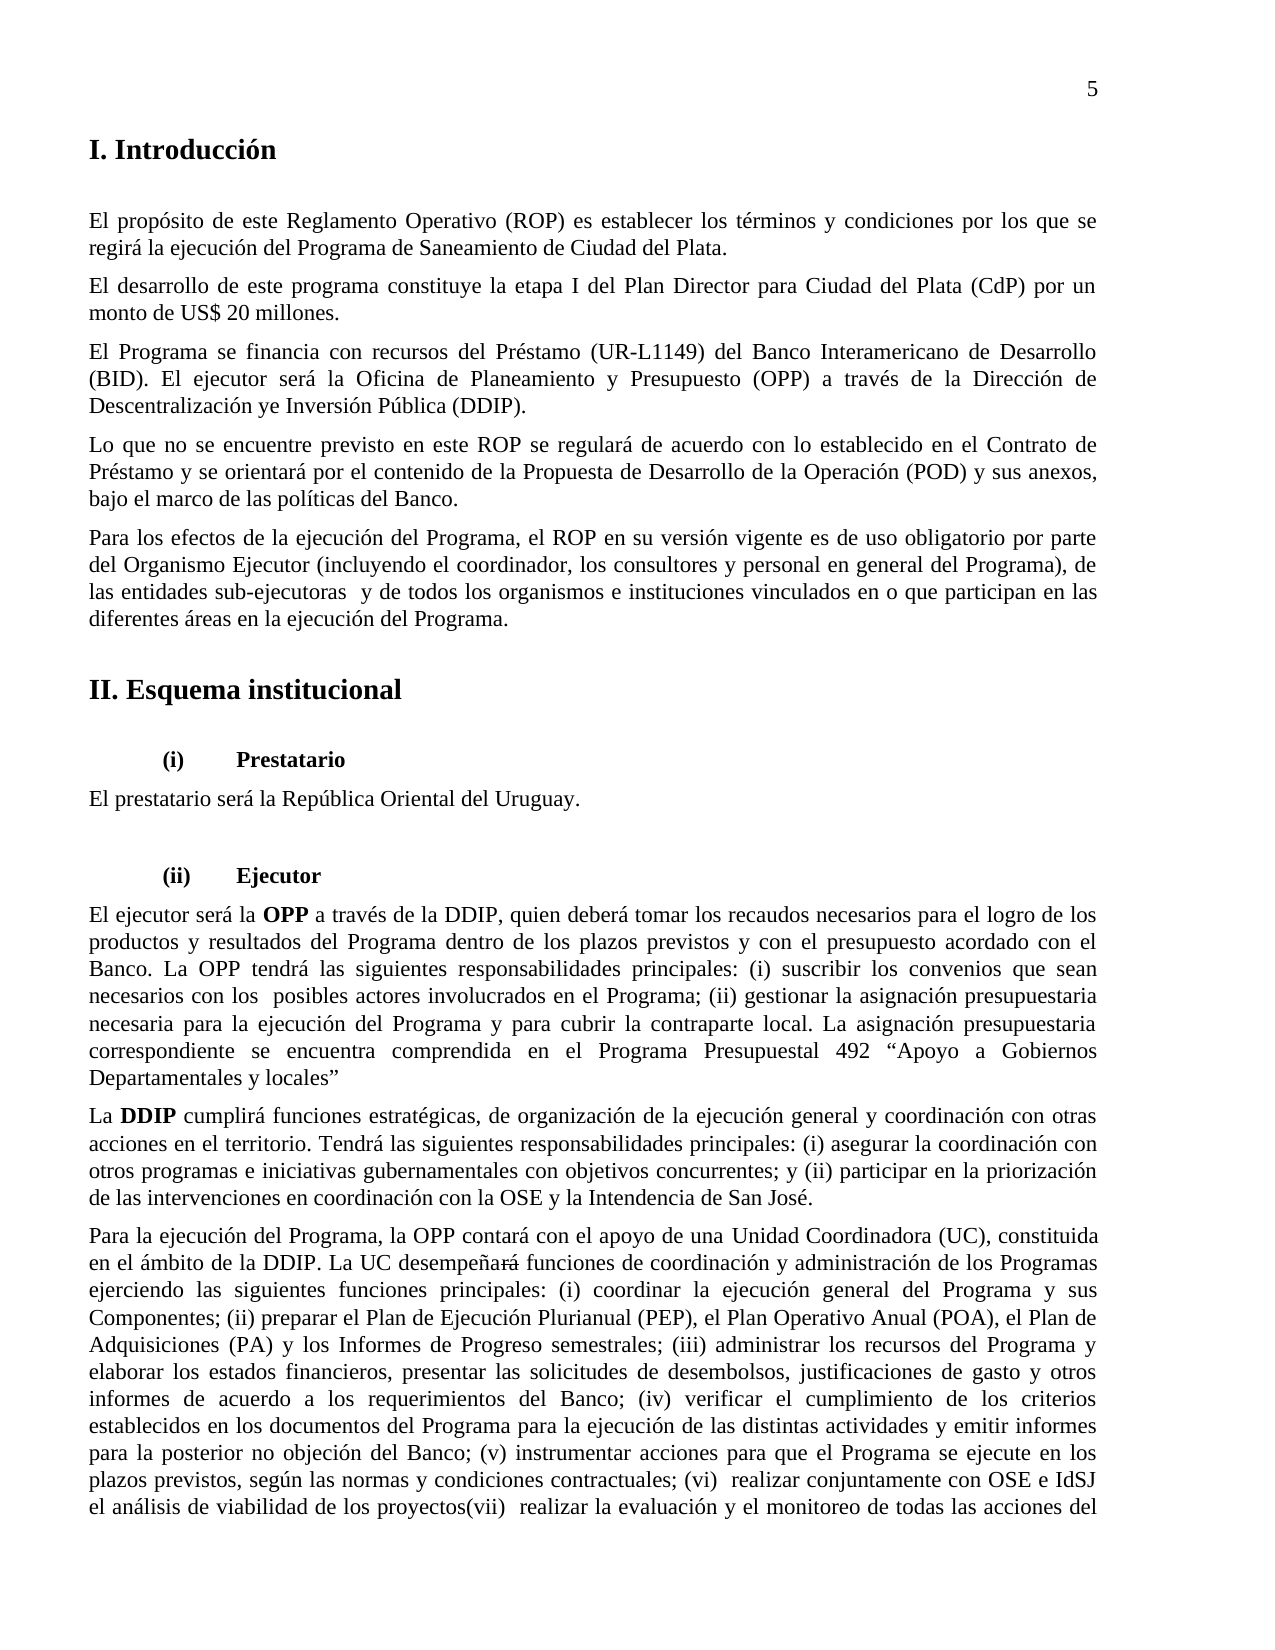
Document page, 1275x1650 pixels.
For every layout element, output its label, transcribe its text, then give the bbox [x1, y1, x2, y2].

text El ejecutor será la OPP a través de la DDIP, quien deberá tomar los recaudos necesarios para el logro de los productos y resultados del Programa dentro de los plazos previstos y con el presupuesto acordado con el Banco. La OPP tendrá las siguientes responsabilidades principales: (i) suscribir los convenios que sean necesarios con los posibles actores involucrados en el Programa; (ii) gestionar la asignación presupuestaria necesaria para la ejecución del Programa y para cubrir la contraparte local. La asignación presupuestaria correspondiente se encuentra comprendida en el Programa Presupuestal 492 “Apoyo a Gobiernos Departamentales y locales” [88, 901, 1099, 1090]
subtitle Ejecutor [162, 862, 1105, 889]
text La DDIP cumplirá funciones estratégicas, de organización de la ejecución general y coordinación con otras acciones en el territorio. Tendrá las siguientes responsabilidades principales: (i) asegurar la coordinación con otros programas e iniciativas gubernamentales con objetivos concurrentes; y (ii) participar en la priorización de las intervenciones en coordinación con la OSE y la Intendencia de San José. [88, 1102, 1099, 1210]
text El desarrollo de este programa constituye la etapa I del Plan Director para Ciudad del Plata (CdP) por un monto de US$ 20 millones. [88, 272, 1099, 326]
text Lo que no se encuentre previsto en este ROP se regulará de acuerdo con lo establecido en el Contrato de Préstamo y se orientará por el contenido de la Propuesta de Desarrollo de la Operación (POD) y sus anexos, bajo el marco de las políticas del Banco. [88, 431, 1099, 511]
text El Programa se financia con recursos del Préstamo (UR-L1149) del Banco Interamericano de Desarrollo (BID). El ejecutor será la Oficina de Planeamiento y Presupuesto (OPP) a través de la Dirección de Descentralización ye Inversión Pública (DDIP). [88, 338, 1099, 419]
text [88, 1222, 1099, 1519]
text Para los efectos de la ejecución del Programa, el ROP en su versión vigente es de uso obligatorio por parte del Organismo Ejecutor (incluyendo el coordinador, los consultores y personal en general del Programa), de las entidades sub-ejecutoras y de todos los organismos e instituciones vinculados en o que participan en las diferentes áreas en la ejecución del Programa. [88, 524, 1099, 631]
text El propósito de este Reglamento Operativo (ROP) es establecer los términos y condiciones por los que se regirá la ejecución del Programa de Saneamiento de Ciudad del Plata. [88, 207, 1099, 260]
subtitle Prestatario [162, 747, 1105, 773]
subtitle I. Introducción [88, 132, 1105, 166]
text El prestatario será la República Oriental del Uruguay. [88, 785, 1105, 812]
subtitle II. Esquema institucional [88, 672, 1105, 706]
